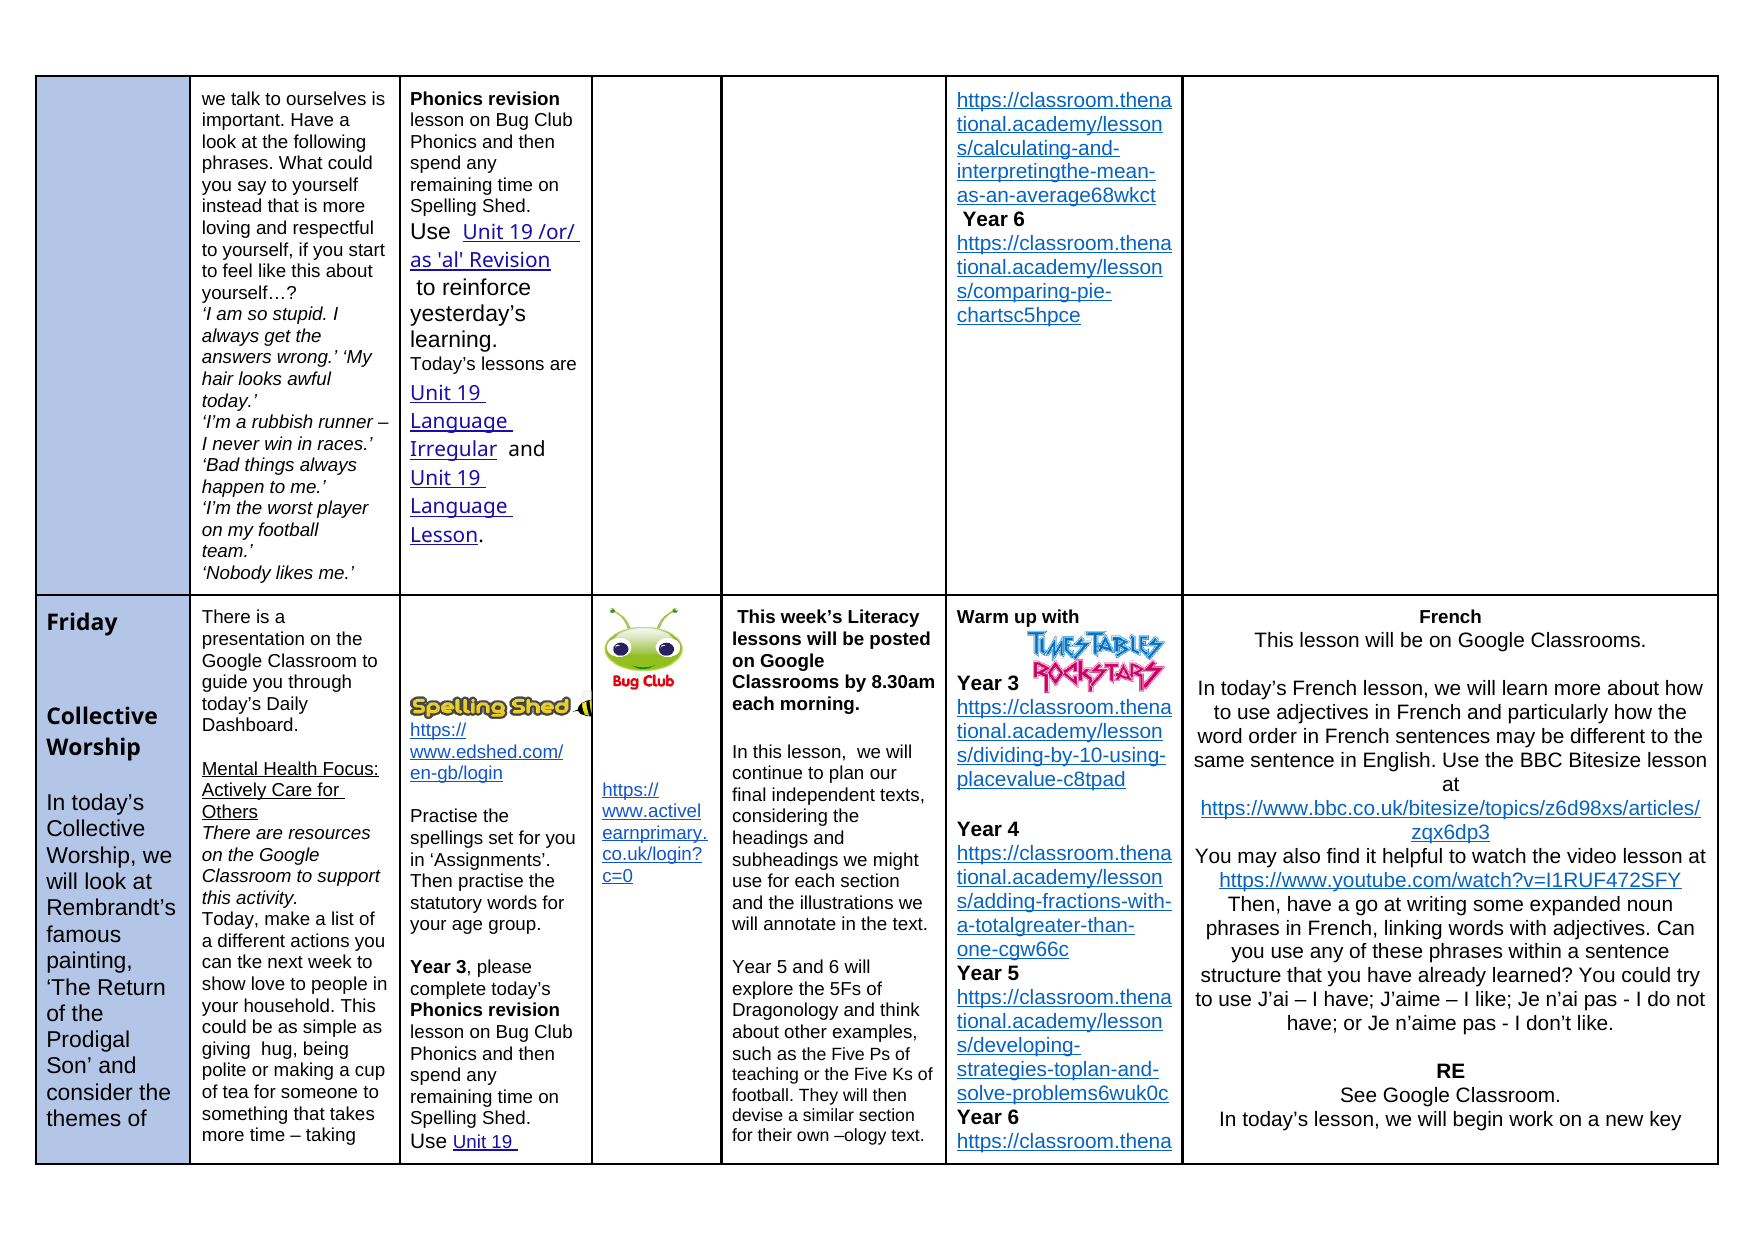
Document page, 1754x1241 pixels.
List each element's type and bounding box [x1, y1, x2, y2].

table_cell [37, 596, 189, 1163]
table_cell [947, 77, 1181, 594]
picture [410, 689, 592, 719]
table_cell [593, 77, 720, 594]
table_cell [593, 596, 720, 1163]
picture [1025, 629, 1167, 694]
table_cell [723, 596, 945, 1163]
table_cell [191, 596, 399, 1163]
table_cell [947, 596, 1181, 1163]
table_cell [191, 77, 399, 594]
table_cell [723, 77, 945, 594]
table_cell [1184, 77, 1717, 594]
table_cell [401, 596, 591, 1163]
table_cell [37, 77, 189, 594]
table_cell [1184, 596, 1717, 1163]
table_cell [401, 77, 591, 594]
picture [602, 606, 686, 692]
